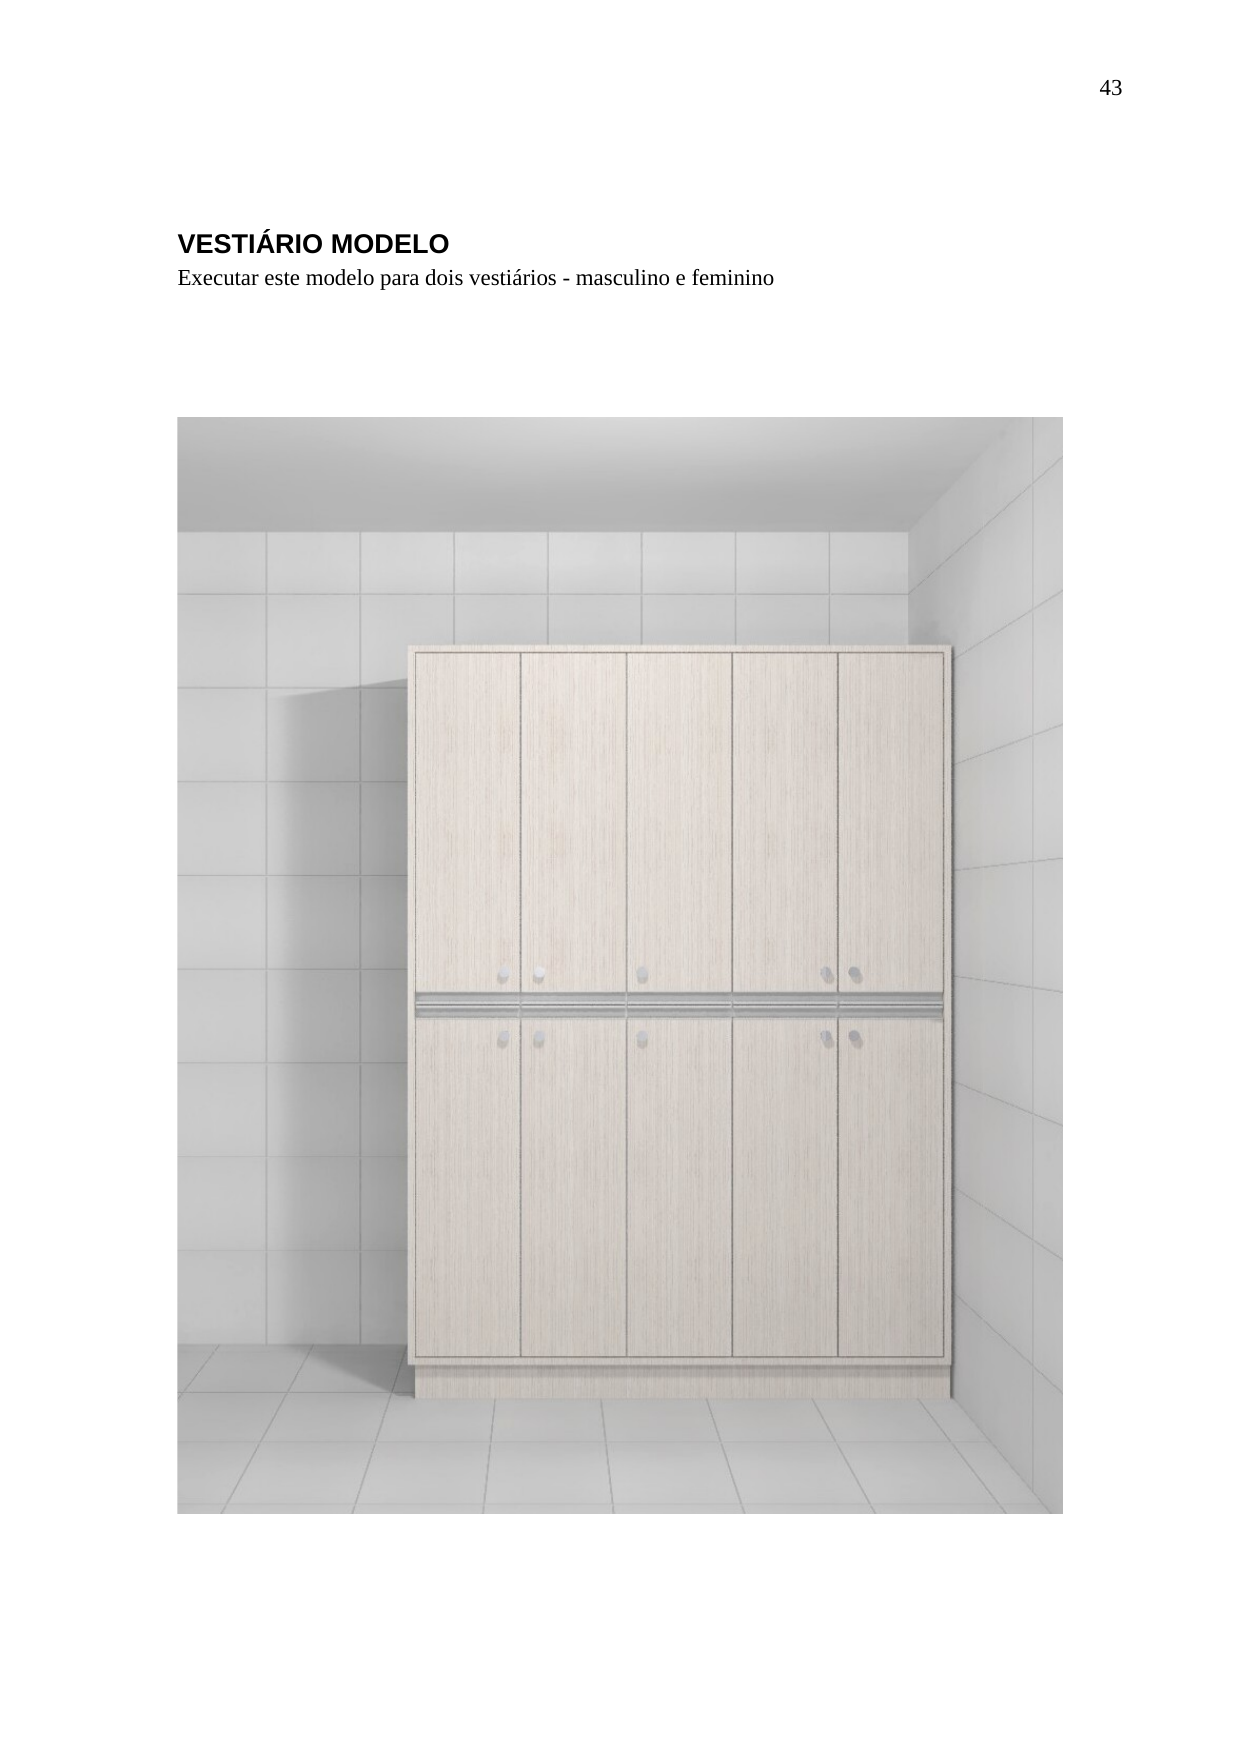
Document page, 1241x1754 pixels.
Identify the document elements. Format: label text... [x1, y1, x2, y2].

picture [177, 417, 1063, 1514]
subtitle VESTIÁRIO MODELO [177, 228, 1122, 259]
text Executar este modelo para dois vestiários - masculino e feminino [177, 264, 1122, 291]
